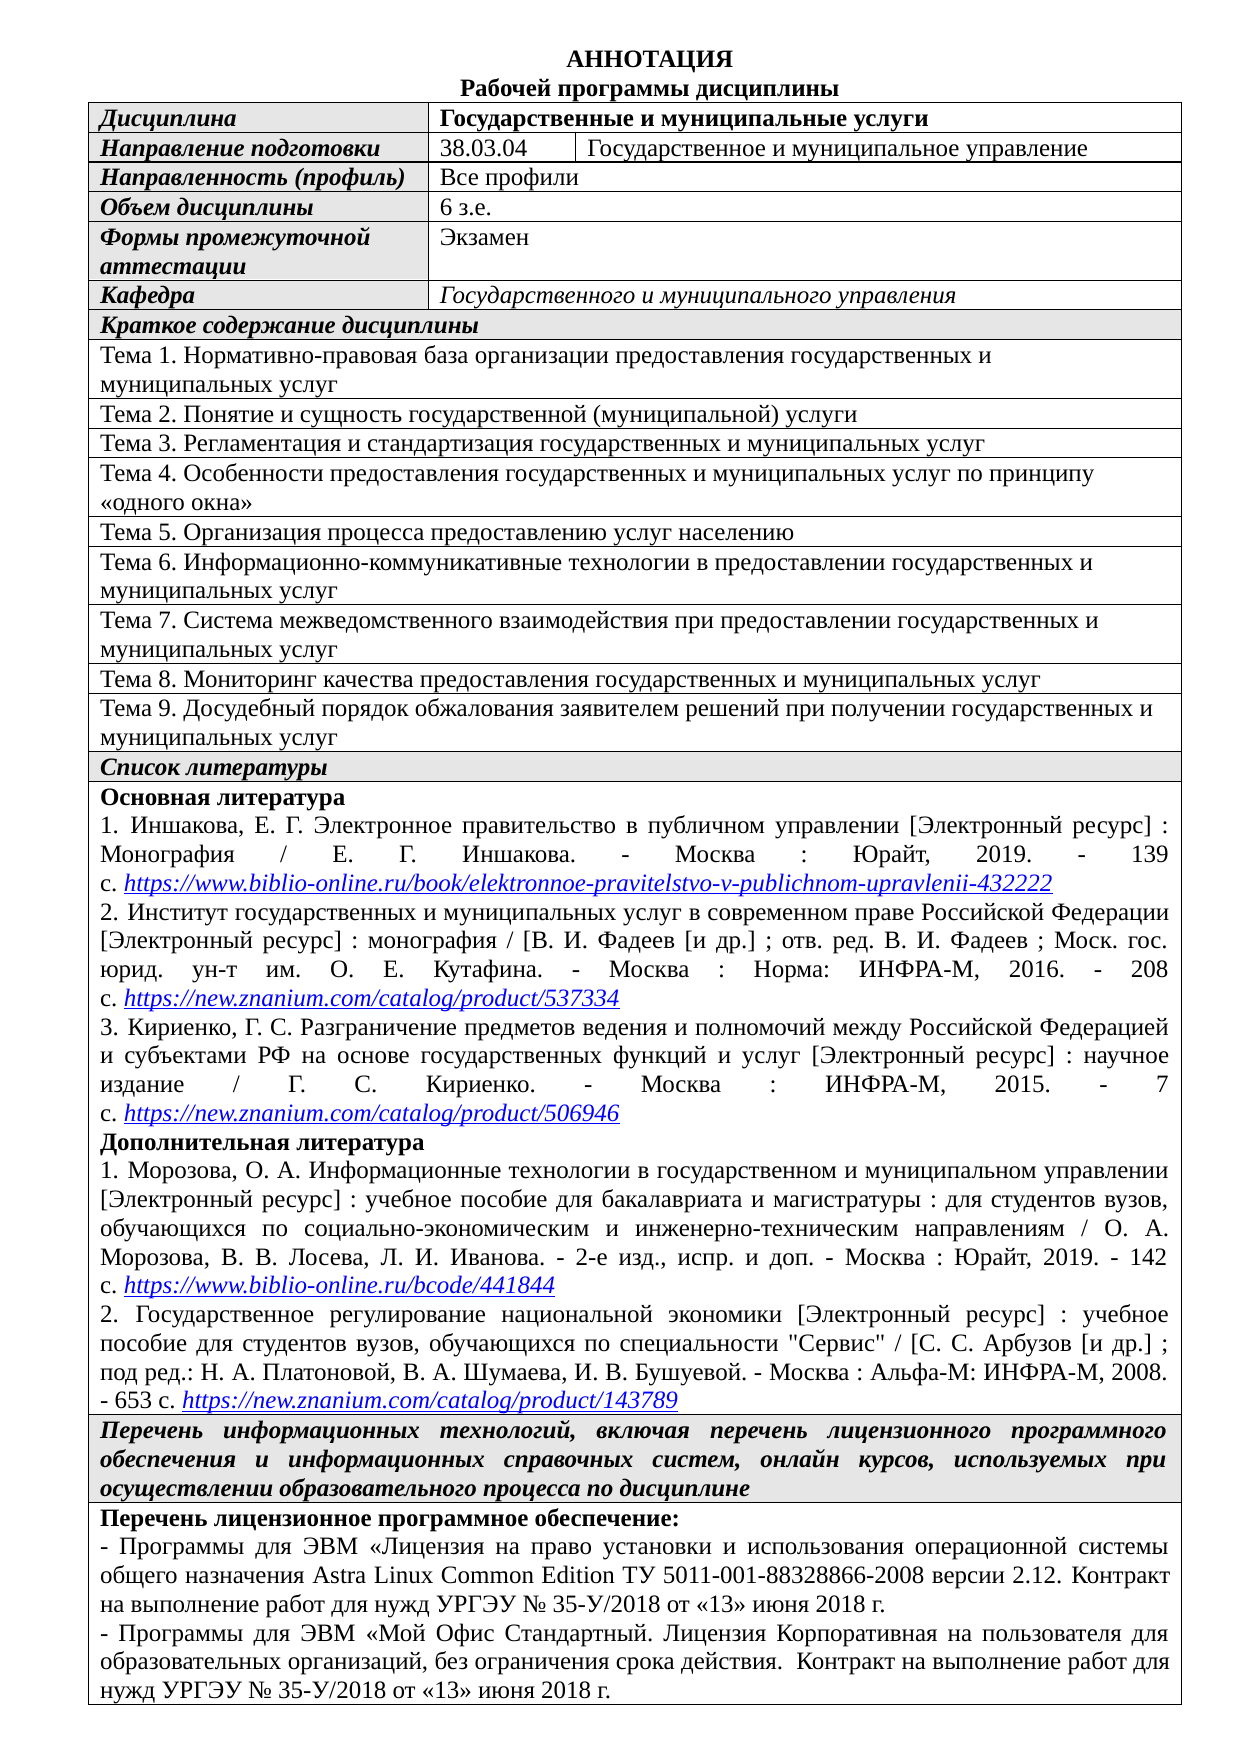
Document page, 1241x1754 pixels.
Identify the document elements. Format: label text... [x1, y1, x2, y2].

table_cell Тема 8. Мониторинг качества предоставления государственных и муниципальных услуг [89, 664, 1181, 692]
table_cell Тема 4. Особенности предоставления государственных и муниципальных услуг по принципу «одного окна» [89, 458, 1181, 516]
table_cell Кафедра [89, 281, 428, 309]
table_cell Список литературы [89, 752, 1181, 781]
table_cell Государственное и муниципальное управление [576, 133, 1181, 161]
table_cell Тема 2. Понятие и сущность государственной (муниципальной) услуги [89, 399, 1181, 427]
table_header Дисциплина [89, 103, 428, 132]
table_cell Тема 7. Система межведомственного взаимодействия при предоставлении государственных и муниципальных услуг [89, 605, 1181, 663]
table_cell 38.03.04 [429, 133, 575, 161]
table_cell Основная литература Иншакова, Е. Г. Электронное правительство в публичном управлении [Электронный ресурс] : Монография / Е. Г. Иншакова. - Москва : Юрайт, 2019. - 139 с. https://www.biblio-online.ru/book/elektronnoe-pravitelstvo-v-publichnom-upravlenii-432222 Институт государственных и муниципальных услуг в современном праве Российской Федерации [Электронный ресурс] : монография / [В. И. Фадеев [и др.] ; отв. ред. В. И. Фадеев ; Моск. гос. юрид. ун-т им. О. Е. Кутафина. - Москва : Норма: ИНФРА-М, 2016. - 208 с. https://new.znanium.com/catalog/product/537334 Кириенко, Г. С. Разграничение предметов ведения и полномочий между Российской Федерацией и субъектами РФ на основе государственных функций и услуг [Электронный ресурс] : научное издание / Г. С. Кириенко. - Москва : ИНФРА-М, 2015. - 7 с. https://new.znanium.com/catalog/product/506946 Дополнительная литература Морозова, О. А. Информационные технологии в государственном и муниципальном управлении [Электронный ресурс] : учебное пособие для бакалавриата и магистратуры : для студентов вузов, обучающихся по социально-экономическим и инженерно-техническим направлениям / О. А. Морозова, В. В. Лосева, Л. И. Иванова. - 2-е изд., испр. и доп. - Москва : Юрайт, 2019. - 142 с. https://www.biblio-online.ru/bcode/441844 Государственное регулирование национальной экономики [Электронный ресурс] : учебное пособие для студентов вузов, обучающихся по специальности "Сервис" / [С. С. Арбузов [и др.] ; под ред.: Н. А. Платоновой, В. А. Шумаева, И. В. Бушуевой. - Москва : Альфа-М: ИНФРА-М, 2008. - 653 с. https://new.znanium.com/catalog/product/143789 [89, 782, 1181, 1414]
table_cell Объем дисциплины [89, 192, 428, 221]
table_cell 6 з.е. [429, 192, 1181, 221]
text Рабочей программы дисциплины [118, 73, 1181, 102]
table_header Государственные и муниципальные услуги [429, 103, 1181, 132]
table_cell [89, 1503, 1181, 1704]
table_cell Экзамен [429, 222, 1181, 279]
table_cell Все профили [429, 163, 1181, 191]
table_cell Направление подготовки [89, 133, 428, 161]
table_cell Перечень информационных технологий, включая перечень лицензионного программного обеспечения и информационных справочных систем, онлайн курсов, используемых при осуществлении образовательного процесса по дисциплине [89, 1415, 1181, 1502]
table_cell Тема 9. Досудебный порядок обжалования заявителем решений при получении государственных и муниципальных услуг [89, 694, 1181, 751]
table_cell Тема 3. Регламентация и стандартизация государственных и муниципальных услуг [89, 429, 1181, 457]
table_cell Тема 6. Информационно-коммуникативные технологии в предоставлении государственных и муниципальных услуг [89, 547, 1181, 604]
table_cell Тема 5. Организация процесса предоставлению услуг населению [89, 517, 1181, 546]
table_cell Краткое содержание дисциплины [89, 310, 1181, 339]
text АННОТАЦИЯ [118, 44, 1181, 73]
table_cell Направленность (профиль) [89, 163, 428, 191]
table_cell Государственного и муниципального управления [429, 281, 1181, 309]
table_cell Формы промежуточной аттестации [89, 222, 428, 279]
table_cell Тема 1. Нормативно-правовая база организации предоставления государственных и муниципальных услуг [89, 340, 1181, 398]
